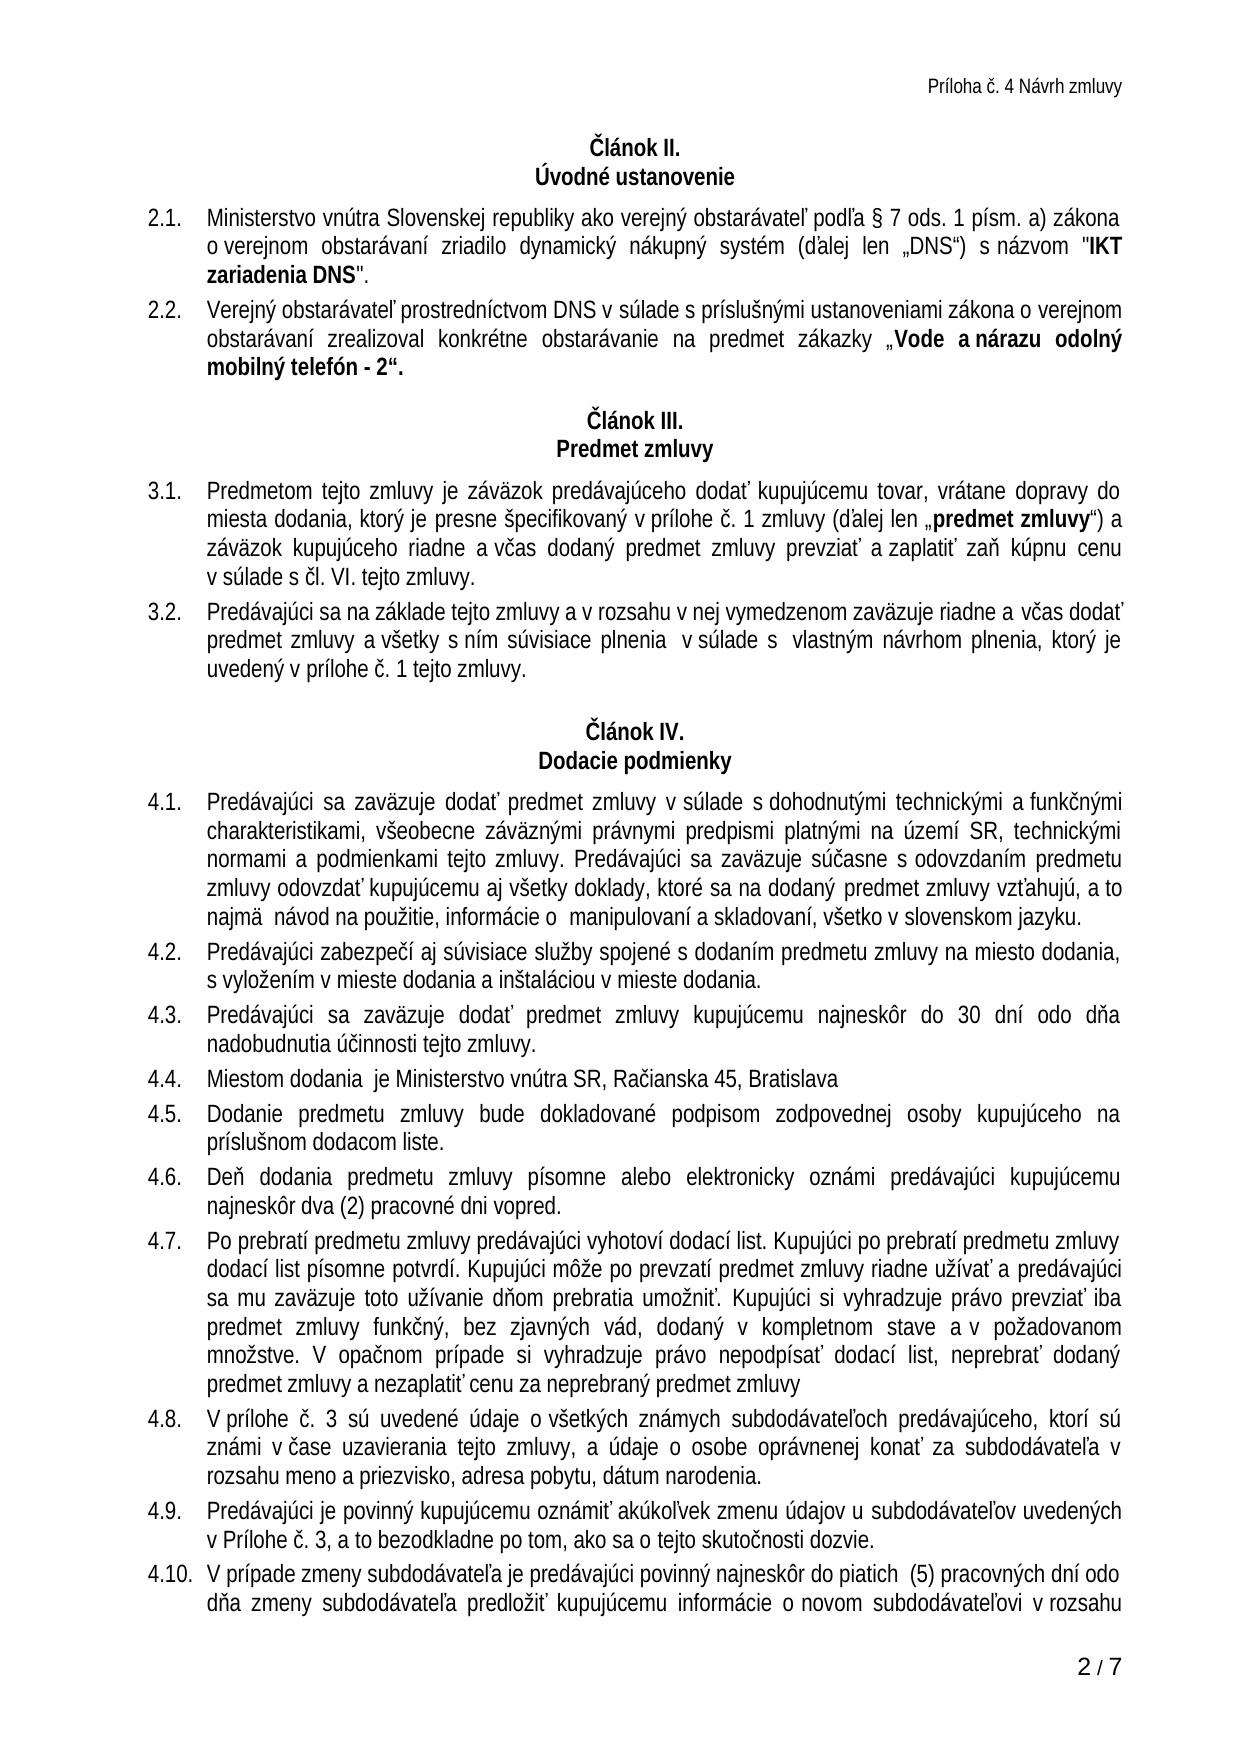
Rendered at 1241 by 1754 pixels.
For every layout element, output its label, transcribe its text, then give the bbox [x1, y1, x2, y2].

list Verejný obstarávateľ prostredníctvom DNS v súlade s príslušnými ustanoveniami zákona o verejnom obstarávaní zrealizoval konkrétne obstarávanie na predmet zákazky „Vode a nárazu odolný mobilný telefón - 2“. [148, 295, 1122, 381]
list Dodanie predmetu zmluvy bude dokladované podpisom zodpovednej osoby kupujúceho na príslušnom dodacom liste. [148, 1098, 1122, 1156]
text Článok II. [148, 133, 1122, 162]
list Predávajúci je povinný kupujúcemu oznámiť akúkoľvek zmenu údajov u subdodávateľov uvedených v Prílohe č. 3, a to bezodkladne po tom, ako sa o tejto skutočnosti dozvie. [148, 1496, 1122, 1553]
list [148, 1559, 1122, 1617]
text Dodacie podmienky [148, 746, 1122, 774]
list V prílohe č. 3 sú uvedené údaje o všetkých známych subdodávateľoch predávajúceho, ktorí sú známi v čase uzavierania tejto zmluvy, a údaje o osobe oprávnenej konať za subdodávateľa v rozsahu meno a priezvisko, adresa pobytu, dátum narodenia. [148, 1404, 1122, 1490]
list Ministerstvo vnútra Slovenskej republiky ako verejný obstarávateľ podľa § 7 ods. 1 písm. a) zákona o verejnom obstarávaní zriadilo dynamický nákupný systém (ďalej len „DNS“) s názvom "IKT zariadenia DNS". [148, 203, 1122, 289]
text Úvodné ustanovenie [148, 162, 1122, 190]
text Článok IV. [148, 717, 1122, 746]
list Po prebratí predmetu zmluvy predávajúci vyhotoví dodací list. Kupujúci po prebratí predmetu zmluvy dodací list písomne potvrdí. Kupujúci môže po prevzatí predmet zmluvy riadne užívať a predávajúci sa mu zaväzuje toto užívanie dňom prebratia umožniť. Kupujúci si vyhradzuje právo prevziať iba predmet zmluvy funkčný, bez zjavných vád, dodaný v kompletnom stave a v požadovanom množstve. V opačnom prípade si vyhradzuje právo nepodpísať dodací list, neprebrať dodaný predmet zmluvy a nezaplatiť cenu za neprebraný predmet zmluvy [148, 1226, 1122, 1397]
list Predávajúci sa zaväzuje dodať predmet zmluvy v súlade s dohodnutými technickými a funkčnými charakteristikami, všeobecne záväznými právnymi predpismi platnými na území SR, technickými normami a podmienkami tejto zmluvy. Predávajúci sa zaväzuje súčasne s odovzdaním predmetu zmluvy odovzdať kupujúcemu aj všetky doklady, ktoré sa na dodaný predmet zmluvy vzťahujú, a to najmä návod na použitie, informácie o manipulovaní a skladovaní, všetko v slovenskom jazyku. [148, 787, 1122, 930]
list Predmetom tejto zmluvy je záväzok predávajúceho dodať kupujúcemu tovar, vrátane dopravy do miesta dodania, ktorý je presne špecifikovaný v prílohe č. 1 zmluvy (ďalej len „predmet zmluvy“) a záväzok kupujúceho riadne a včas dodaný predmet zmluvy prevziať a zaplatiť zaň kúpnu cenu v súlade s čl. VI. tejto zmluvy. [148, 476, 1122, 590]
list Miestom dodania je Ministerstvo vnútra SR, Račianska 45, Bratislava [148, 1064, 1122, 1092]
list Predávajúci zabezpečí aj súvisiace služby spojené s dodaním predmetu zmluvy na miesto dodania, s vyložením v mieste dodania a inštaláciou v mieste dodania. [148, 937, 1122, 994]
list Predávajúci sa zaväzuje dodať predmet zmluvy kupujúcemu najneskôr do 30 dní odo dňa nadobudnutia účinnosti tejto zmluvy. [148, 1000, 1122, 1057]
text Článok III. [148, 406, 1122, 434]
list Deň dodania predmetu zmluvy písomne alebo elektronicky oznámi predávajúci kupujúcemu najneskôr dva (2) pracovné dni vopred. [148, 1162, 1122, 1219]
text Predmet zmluvy [148, 434, 1122, 463]
list Predávajúci sa na základe tejto zmluvy a v rozsahu v nej vymedzenom zaväzuje riadne a včas dodať predmet zmluvy a všetky s ním súvisiace plnenia v súlade s vlastným návrhom plnenia, ktorý je uvedený v prílohe č. 1 tejto zmluvy. [148, 596, 1122, 682]
